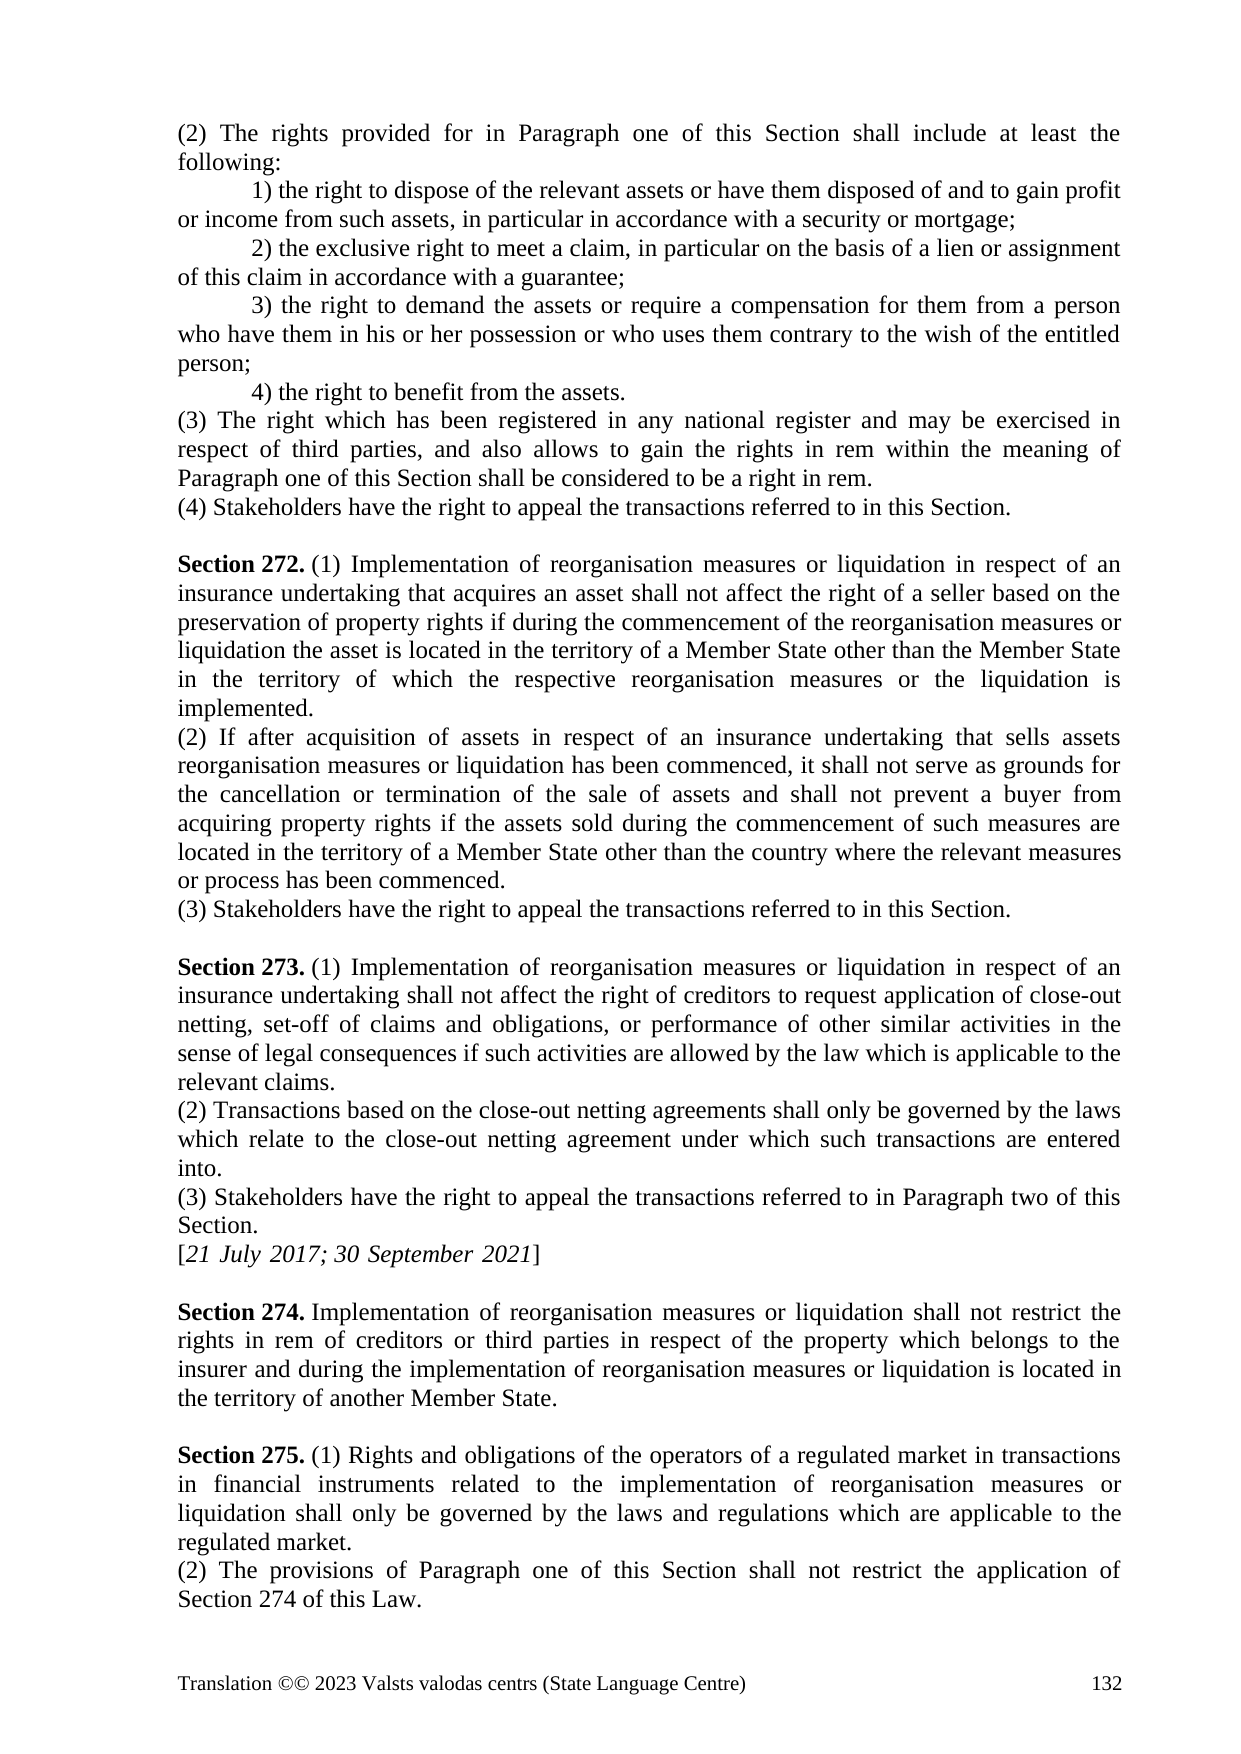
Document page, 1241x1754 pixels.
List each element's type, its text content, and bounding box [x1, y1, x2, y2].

text (2) Transactions based on the close-out netting agreements shall only be governed by the laws which relate to the close-out netting agreement under which such transactions are entered into. [177, 1096, 1122, 1182]
text 4) the right to benefit from the assets. [177, 377, 1122, 406]
text 3) the right to demand the assets or require a compensation for them from a person who have them in his or her possession or who uses them contrary to the wish of the entitled person; [177, 291, 1122, 377]
text 1) the right to dispose of the relevant assets or have them disposed of and to gain profit or income from such assets, in particular in accordance with a security or mortgage; [177, 176, 1122, 233]
text (2) The provisions of Paragraph one of this Section shall not restrict the application of Section 274 of this Law. [177, 1556, 1122, 1613]
text Section 272. (1) Implementation of reorganisation measures or liquidation in respect of an insurance undertaking that acquires an asset shall not affect the right of a seller based on the preservation of property rights if during the commencement of the reorganisation measures or liquidation the asset is located in the territory of a Member State other than the Member State in the territory of which the respective reorganisation measures or the liquidation is implemented. [177, 549, 1122, 722]
text 2) the exclusive right to meet a claim, in particular on the basis of a lien or assignment of this claim in accordance with a guarantee; [177, 233, 1122, 291]
text Section 275. (1) Rights and obligations of the operators of a regulated market in transactions in financial instruments related to the implementation of reorganisation measures or liquidation shall only be governed by the laws and regulations which are applicable to the regulated market. [177, 1441, 1122, 1556]
text (3) Stakeholders have the right to appeal the transactions referred to in this Section. [177, 894, 1122, 923]
text Section 273. (1) Implementation of reorganisation measures or liquidation in respect of an insurance undertaking shall not affect the right of creditors to request application of close-out netting, set-off of claims and obligations, or performance of other similar activities in the sense of legal consequences if such activities are allowed by the law which is applicable to the relevant claims. [177, 952, 1122, 1096]
text (3) Stakeholders have the right to appeal the transactions referred to in Paragraph two of this Section. [177, 1182, 1122, 1239]
text [21 July 2017; 30 September 2021] [177, 1239, 1122, 1268]
text (2) The rights provided for in Paragraph one of this Section shall include at least the following: [177, 118, 1122, 176]
text (2) If after acquisition of assets in respect of an insurance undertaking that sells assets reorganisation measures or liquidation has been commenced, it shall not serve as grounds for the cancellation or termination of the sale of assets and shall not prevent a buyer from acquiring property rights if the assets sold during the commencement of such measures are located in the territory of a Member State other than the country where the relevant measures or process has been commenced. [177, 722, 1122, 894]
text (3) The right which has been registered in any national register and may be exercised in respect of third parties, and also allows to gain the rights in rem within the meaning of Paragraph one of this Section shall be considered to be a right in rem. [177, 406, 1122, 492]
text Section 274. Implementation of reorganisation measures or liquidation shall not restrict the rights in rem of creditors or third parties in respect of the property which belongs to the insurer and during the implementation of reorganisation measures or liquidation is located in the territory of another Member State. [177, 1297, 1122, 1412]
text (4) Stakeholders have the right to appeal the transactions referred to in this Section. [177, 492, 1122, 521]
